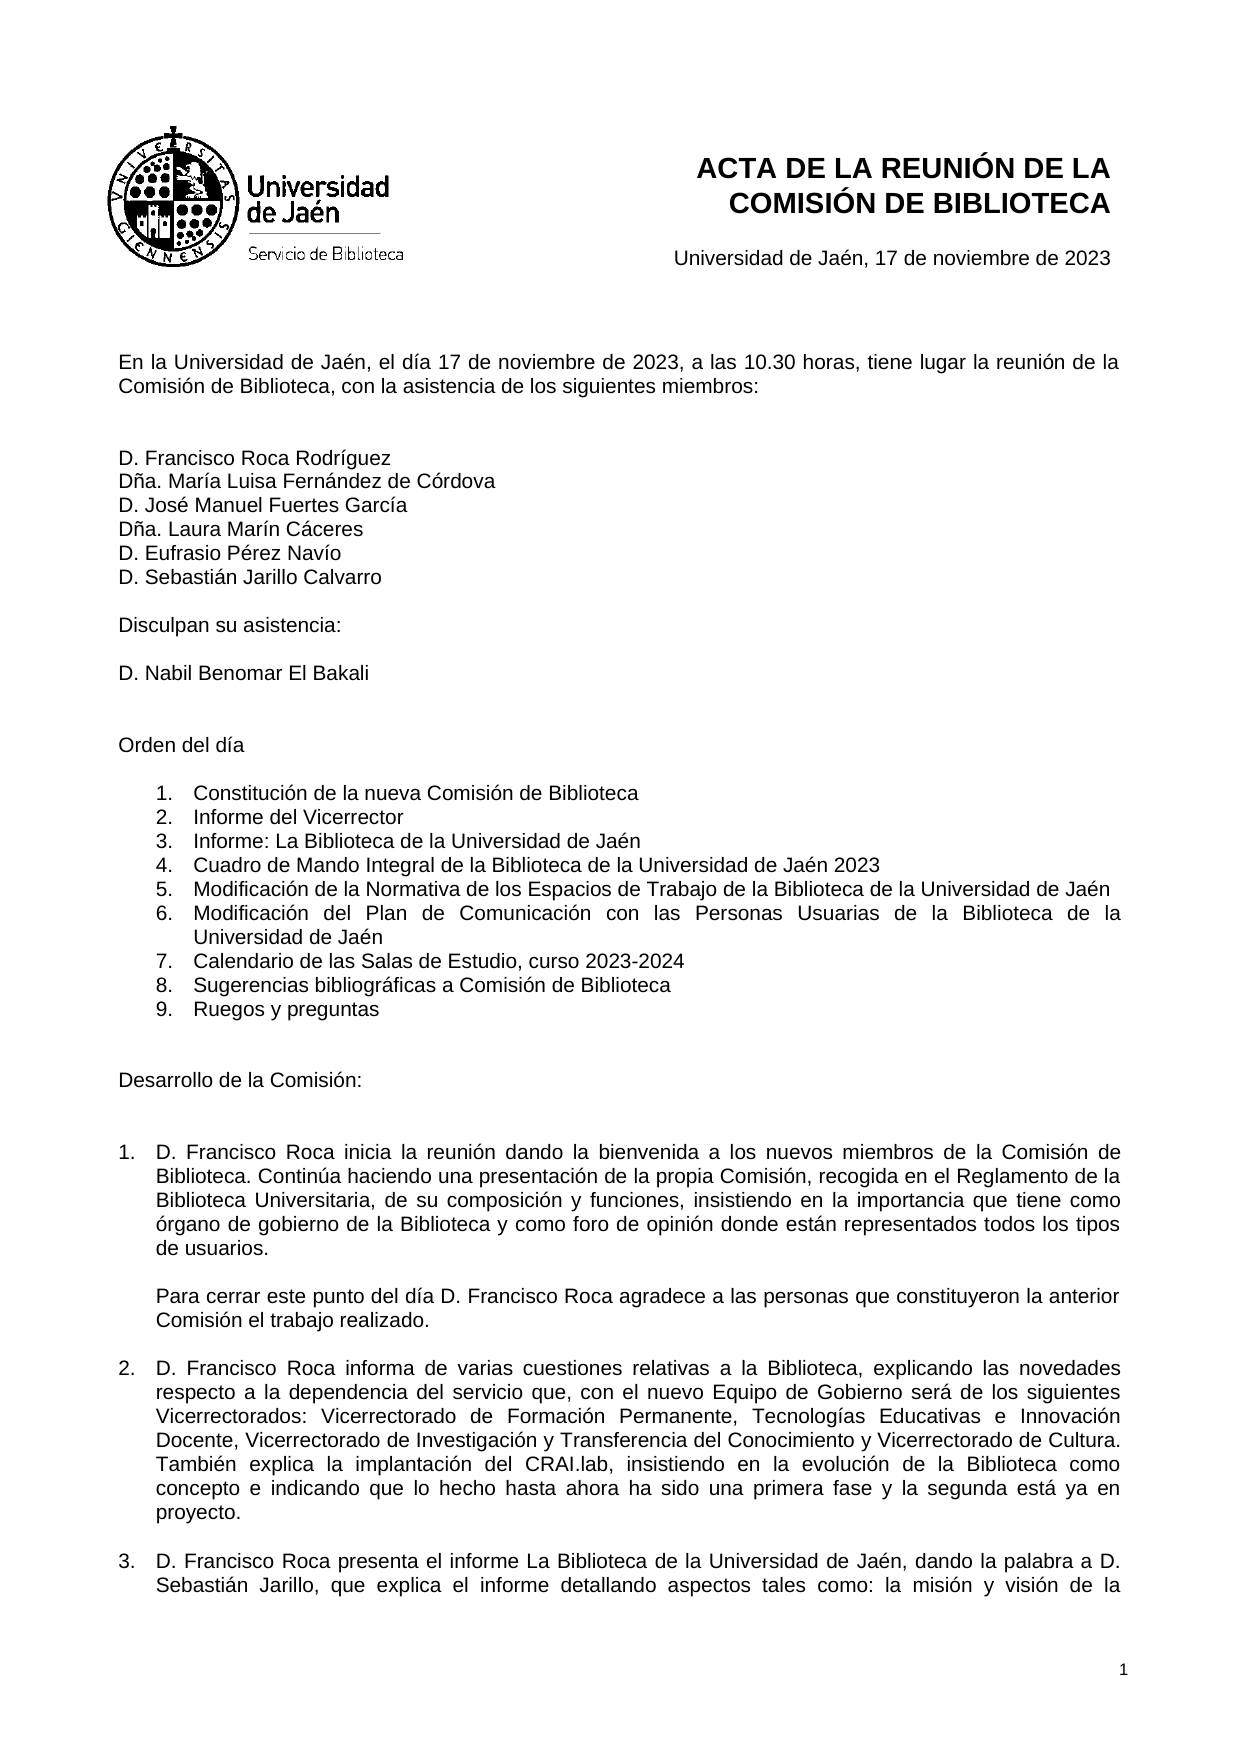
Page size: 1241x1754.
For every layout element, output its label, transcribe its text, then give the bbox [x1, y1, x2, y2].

list Informe: La Biblioteca de la Universidad de Jaén [156, 829, 1122, 853]
list Sugerencias bibliográficas a Comisión de Biblioteca [156, 972, 1122, 996]
text Dña. María Luisa Fernández de Córdova [118, 469, 1122, 493]
text D. Francisco Roca Rodríguez [118, 445, 1122, 469]
text Disculpan su asistencia: [118, 613, 1122, 637]
list Constitución de la nueva Comisión de Biblioteca [156, 781, 1122, 805]
text Para cerrar este punto del día D. Francisco Roca agradece a las personas que constituyeron la anterior Comisión el trabajo realizado. [156, 1284, 1122, 1332]
list Modificación de la Normativa de los Espacios de Trabajo de la Biblioteca de la Universidad de Jaén [156, 877, 1122, 901]
list D. Francisco Roca inicia la reunión dando la bienvenida a los nuevos miembros de la Comisión de Biblioteca. Continúa haciendo una presentación de la propia Comisión, recogida en el Reglamento de la Biblioteca Universitaria, de su composición y funciones, insistiendo en la importancia que tiene como órgano de gobierno de la Biblioteca y como foro de opinión donde están representados todos los tipos de usuarios. [118, 1140, 1122, 1260]
list Cuadro de Mando Integral de la Biblioteca de la Universidad de Jaén 2023 [156, 853, 1122, 877]
text D. Nabil Benomar El Bakali [118, 661, 1122, 685]
list Ruegos y preguntas [156, 996, 1122, 1020]
text D. Eufrasio Pérez Navío [118, 541, 1122, 565]
text En la Universidad de Jaén, el día 17 de noviembre de 2023, a las 10.30 horas, tiene lugar la reunión de la Comisión de Biblioteca, con la asistencia de los siguientes miembros: [118, 349, 1122, 397]
list Calendario de las Salas de Estudio, curso 2023-2024 [156, 948, 1122, 972]
text D. José Manuel Fuertes García [118, 493, 1122, 517]
text Orden del día [118, 733, 1122, 757]
table_header ACTA DE LA REUNIÓN DE LA COMISIÓN DE BIBLIOTECA Universidad de Jaén, 17 de noviembre de 2023 [504, 118, 1122, 302]
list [118, 1549, 1122, 1597]
list D. Francisco Roca informa de varias cuestiones relativas a la Biblioteca, explicando las novedades respecto a la dependencia del servicio que, con el nuevo Equipo de Gobierno será de los siguientes Vicerrectorados: Vicerrectorado de Formación Permanente, Tecnologías Educativas e Innovación Docente, Vicerrectorado de Investigación y Transferencia del Conocimiento y Vicerrectorado de Cultura. También explica la implantación del CRAI.lab, insistiendo en la evolución de la Biblioteca como concepto e indicando que lo hecho hasta ahora ha sido una primera fase y la segunda está ya en proyecto. [118, 1356, 1122, 1523]
table_header [107, 118, 504, 302]
list Informe del Vicerrector [156, 805, 1122, 829]
text D. Sebastián Jarillo Calvarro [118, 565, 1122, 589]
list Modificación del Plan de Comunicación con las Personas Usuarias de la Biblioteca de la Universidad de Jaén [156, 901, 1122, 948]
text Dña. Laura Marín Cáceres [118, 517, 1122, 541]
text Desarrollo de la Comisión: [118, 1068, 1122, 1092]
